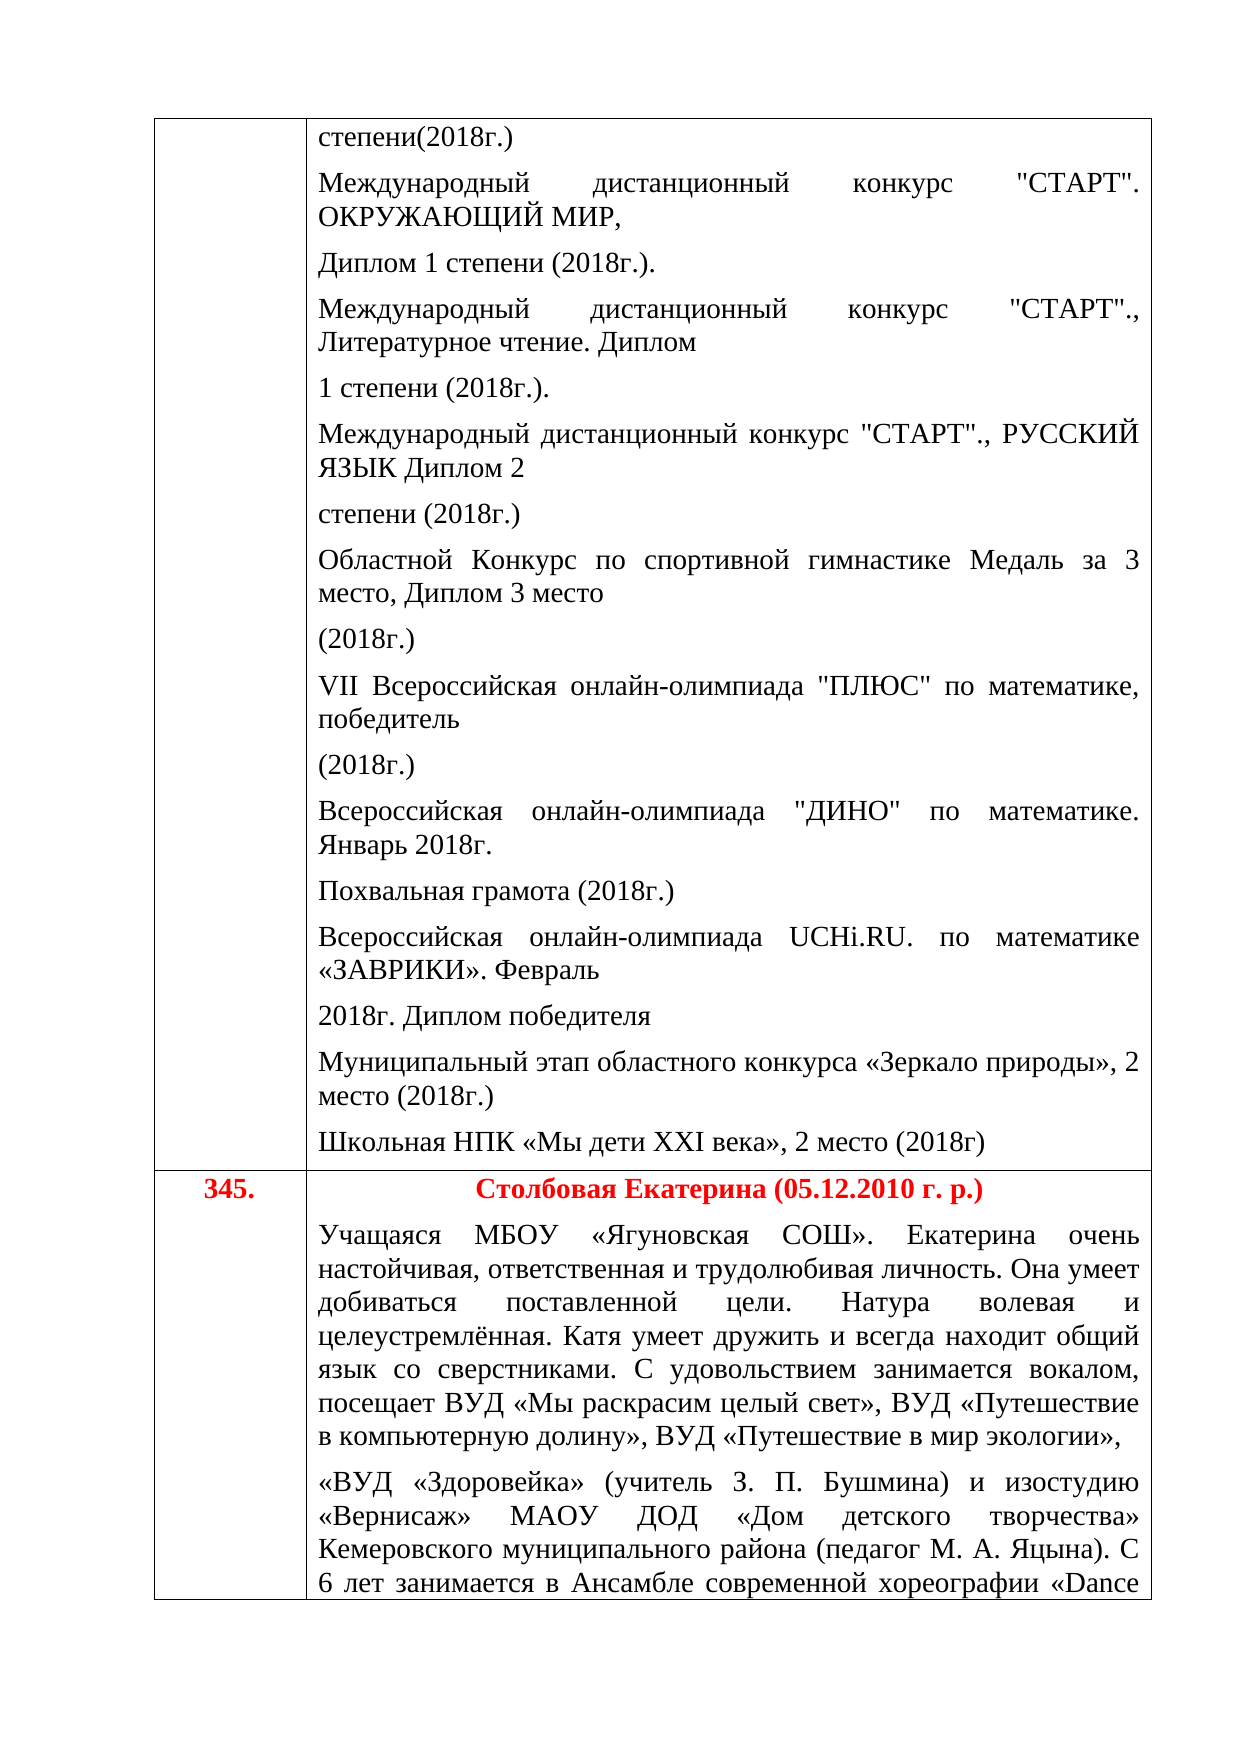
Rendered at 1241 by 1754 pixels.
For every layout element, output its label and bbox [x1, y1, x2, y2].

table_cell [307, 119, 1151, 1170]
table_cell [155, 119, 306, 1170]
table_cell [155, 1171, 306, 1599]
table_cell [307, 1171, 1151, 1599]
